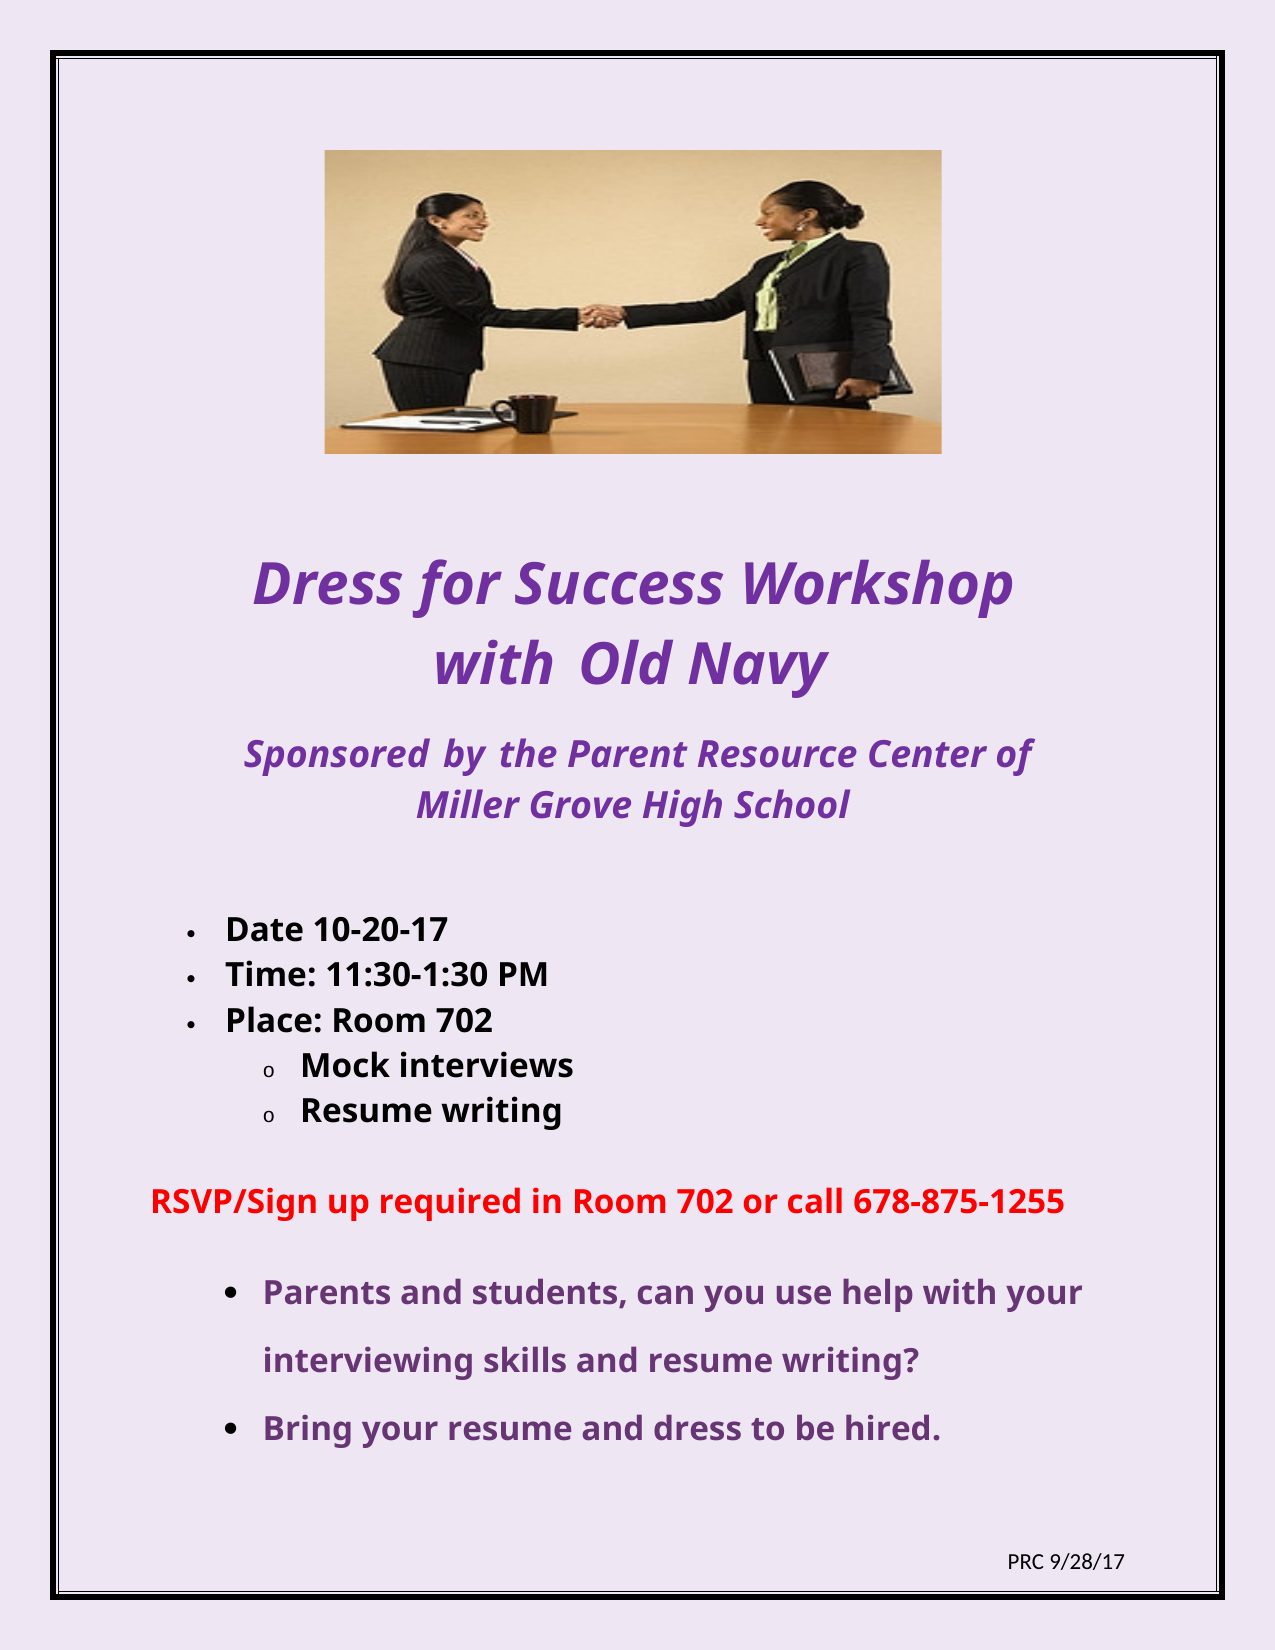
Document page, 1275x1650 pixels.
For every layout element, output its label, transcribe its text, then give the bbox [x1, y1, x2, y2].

list Place: Room 702 [187, 996, 1125, 1042]
text RSVP/Sign up required in Room 702 or call 678-875-1255 [150, 1178, 1125, 1223]
list Parents and students, can you use help with your interviewing skills and resume writing? [225, 1269, 1125, 1382]
list Bring your resume and dress to be hired. [225, 1405, 1125, 1451]
list Mock interviews [262, 1042, 1125, 1087]
list Time: 11:30-1:30 PM [187, 951, 1125, 996]
text Miller Grove High School [150, 778, 1125, 829]
list Resume writing [262, 1087, 1125, 1133]
list Date 10-20-17 [187, 906, 1125, 951]
picture [324, 150, 942, 454]
text Dress for Success Workshop with Old Navy [150, 542, 1125, 701]
text Sponsored by the Parent Resource Center of [150, 727, 1125, 778]
